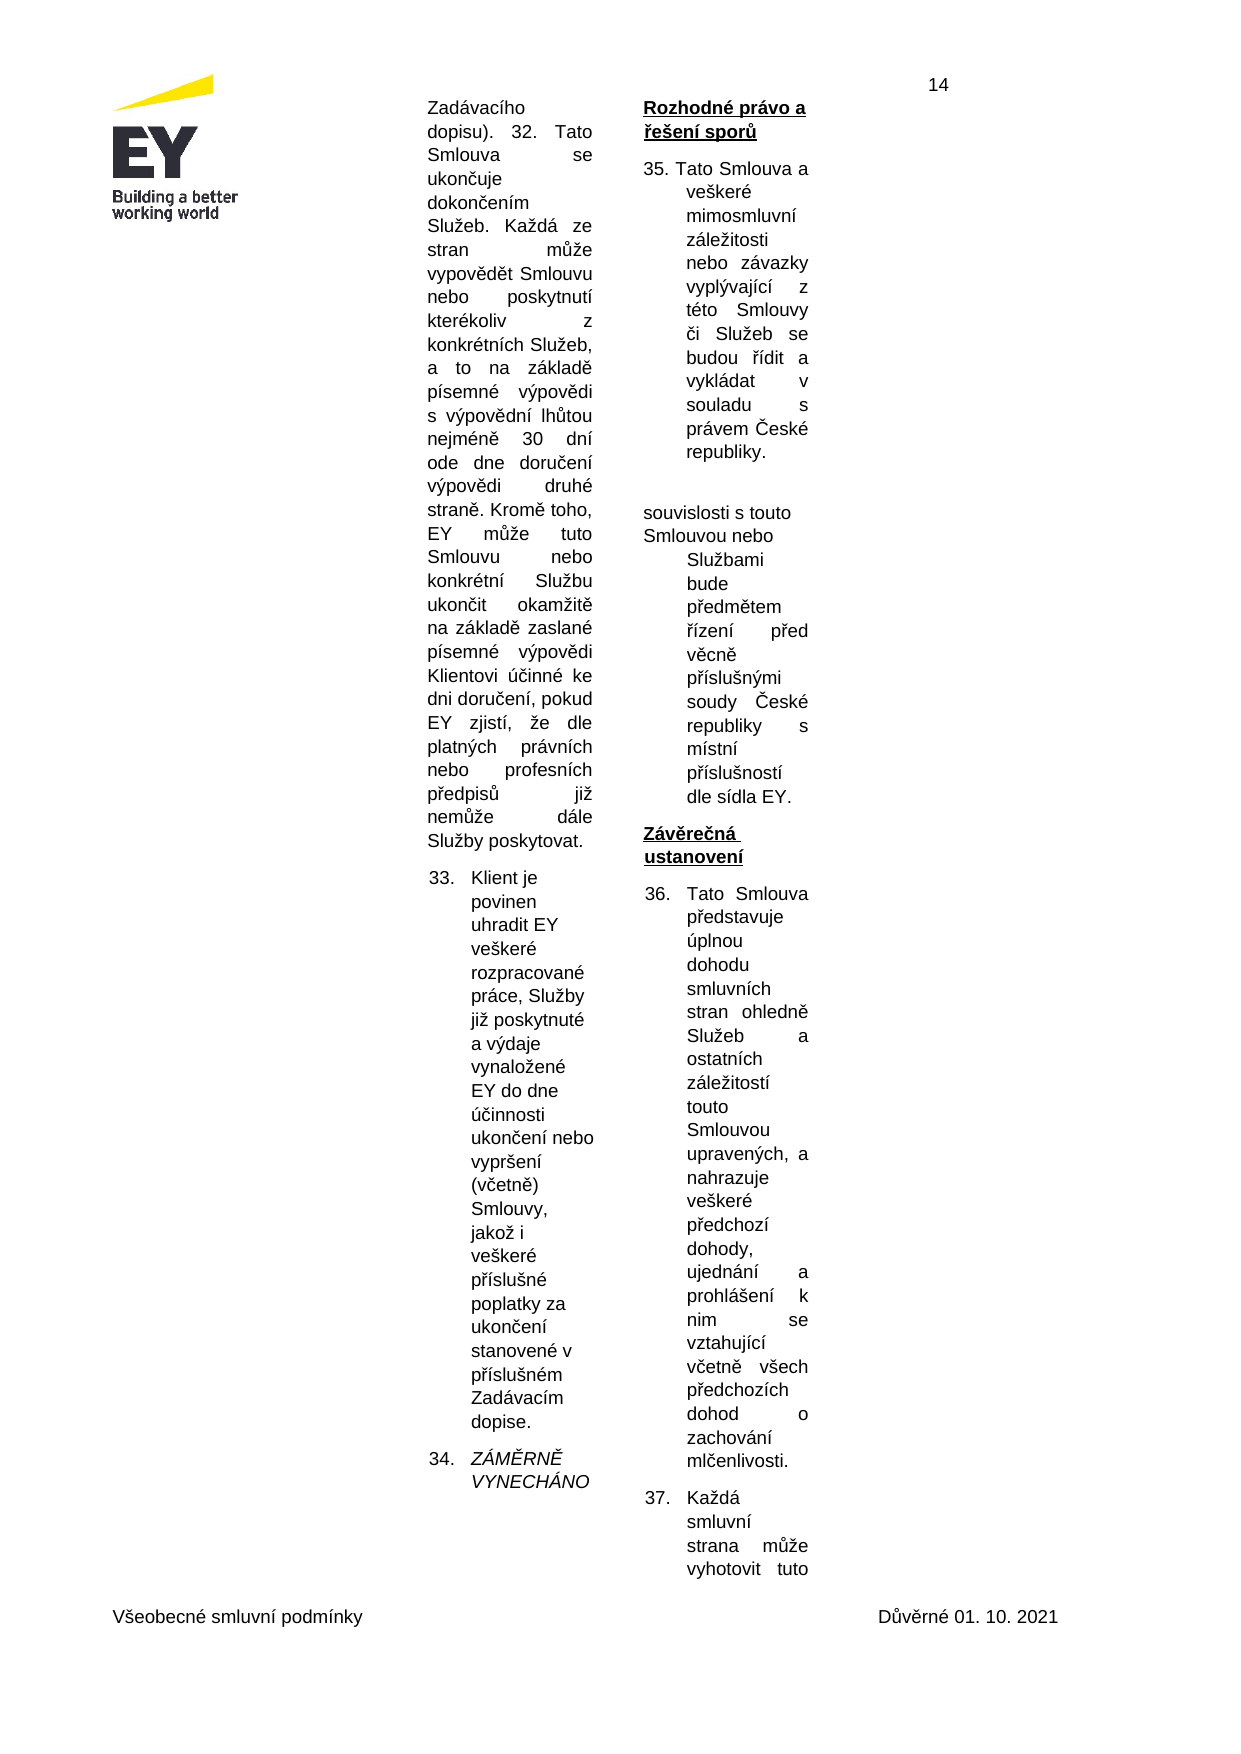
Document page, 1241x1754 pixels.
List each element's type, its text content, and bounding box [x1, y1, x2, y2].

text Službami bude předmětem řízení před věcně příslušnými soudy České republiky s místní příslušností dle sídla EY. [687, 549, 808, 807]
subtitle Závěrečná ustanovení [643, 822, 807, 867]
list Tato Smlouva představuje úplnou dohodu smluvních stran ohledně Služeb a ostatních záležitostí touto Smlouvou upravených, a nahrazuje veškeré předchozí dohody, ujednání a prohlášení k nim se vztahující včetně všech předchozích dohod o zachování mlčenlivosti. [644, 883, 808, 1472]
list Klient je povinen uhradit EY veškeré rozpracované práce, Služby již poskytnuté a výdaje vynaložené EY do dne účinnosti ukončení nebo vypršení (včetně) Smlouvy, jakož i veškeré příslušné poplatky za ukončení stanovené v příslušném Zadávacím dopise. [429, 867, 594, 1432]
subtitle Rozhodné právo a řešení sporů [643, 97, 807, 142]
text 35. Tato Smlouva a veškeré mimosmluvní záležitosti nebo závazky vyplývající z této Smlouvy či Služeb se budou řídit a vykládat v souladu s právem České republiky. [643, 157, 808, 463]
list ZÁMĚRNĚ VYNECHÁNO [429, 1448, 594, 1492]
text Jakýkoliv spor v souvislosti s touto Smlouvou nebo [643, 478, 812, 547]
picture [112, 74, 238, 222]
